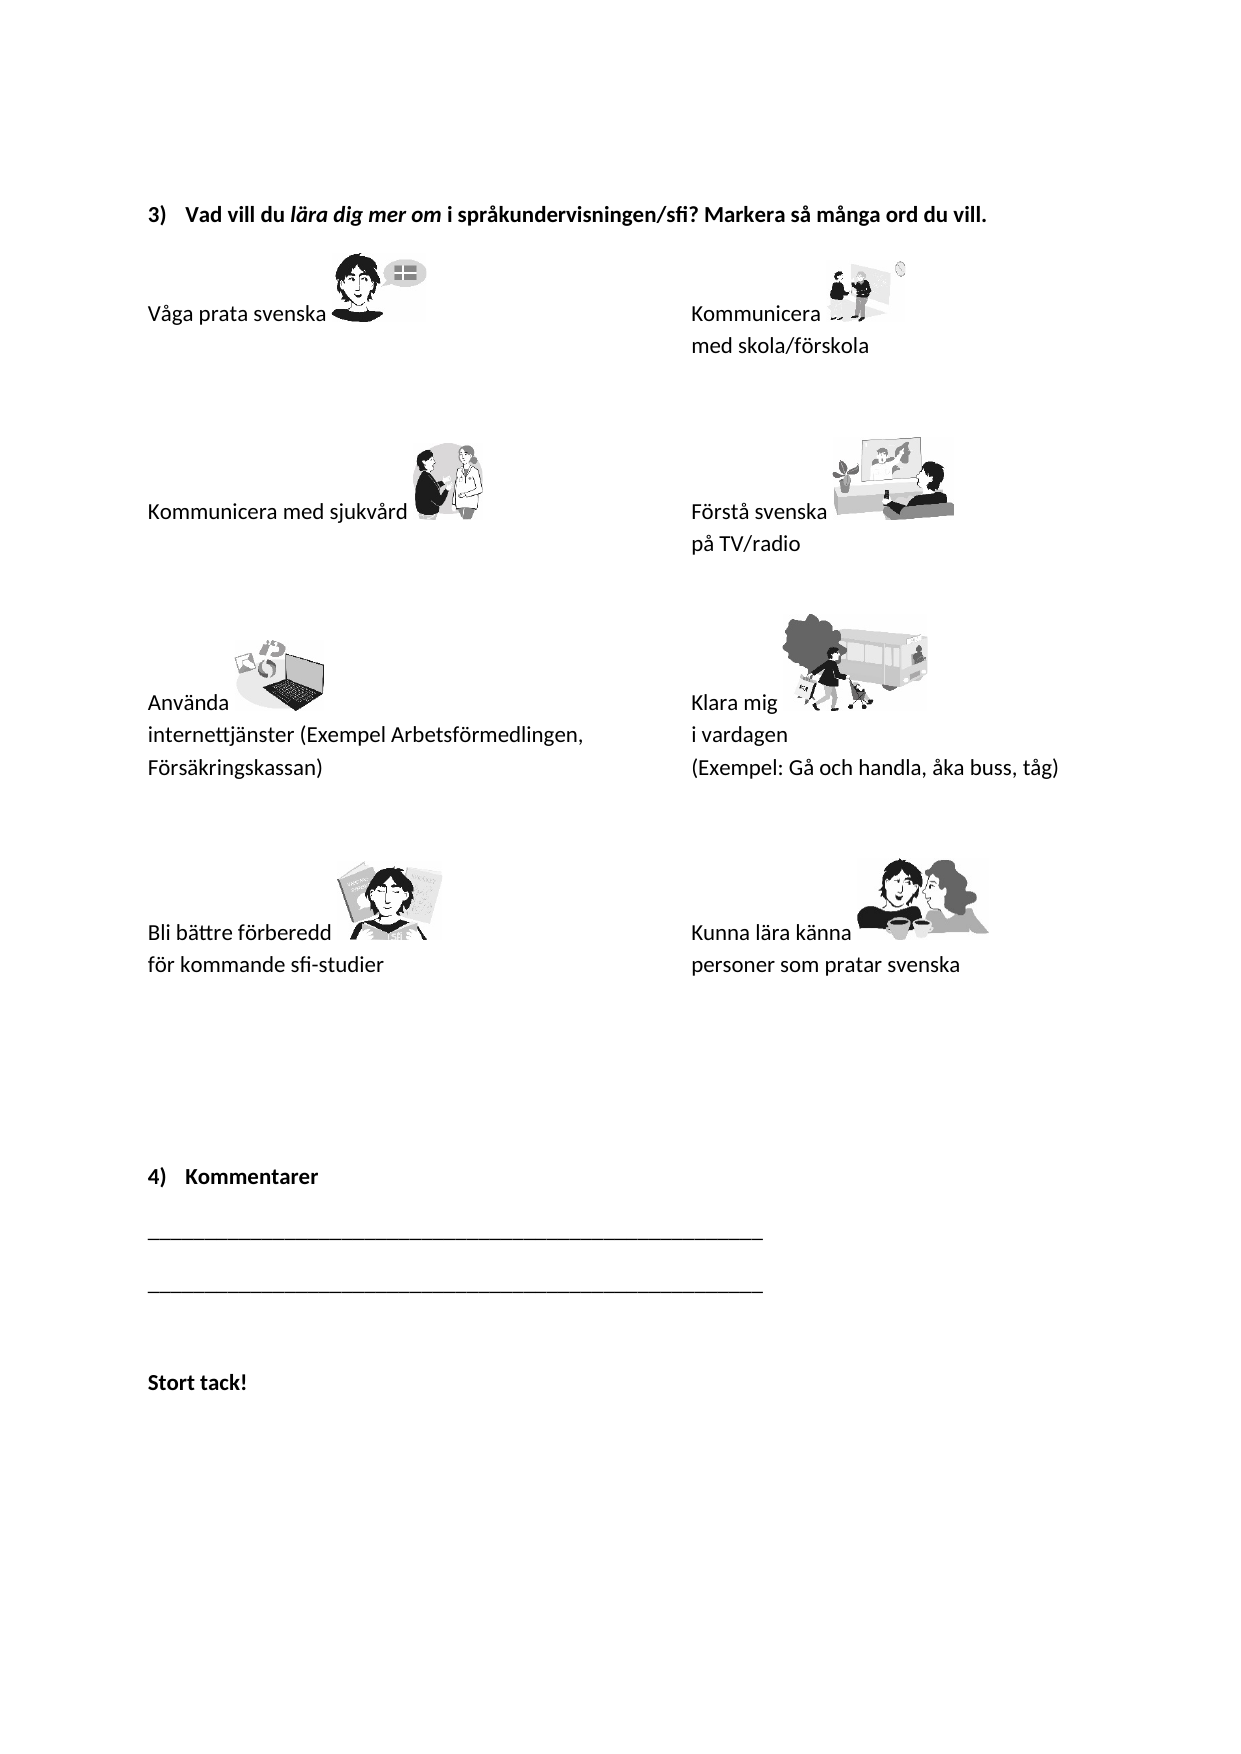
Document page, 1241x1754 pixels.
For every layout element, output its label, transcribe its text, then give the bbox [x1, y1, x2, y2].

picture [234, 640, 324, 711]
text Våga prata svenska Kommunicera med skola/förskola [148, 254, 1093, 359]
picture [331, 253, 427, 322]
picture [337, 861, 443, 940]
text Bli bättre förberedd Kunna lära känna för kommande sfi-studier personer som pratar svenska [148, 859, 1093, 978]
text Stort tack! [148, 1368, 1093, 1396]
picture [857, 858, 989, 940]
picture [832, 437, 954, 520]
text Använda Klara mig internettjänster (Exempel Arbetsförmedlingen, i vardagen Försäkringskassan) (Exempel: Gå och handla, åka buss, tåg) [148, 615, 1093, 781]
list Kommentarer [148, 1162, 1093, 1190]
text Kommunicera med sjukvård Förstå svenska på TV/radio [148, 437, 1093, 590]
picture [782, 614, 928, 711]
picture [826, 260, 906, 322]
picture [413, 443, 483, 520]
text ______________________________________________________ [148, 1215, 1093, 1243]
list Vad vill du lära dig mer om i språkundervisningen/sfi? Markera så många ord du vill. [148, 201, 1093, 229]
text ______________________________________________________ [148, 1268, 1093, 1296]
